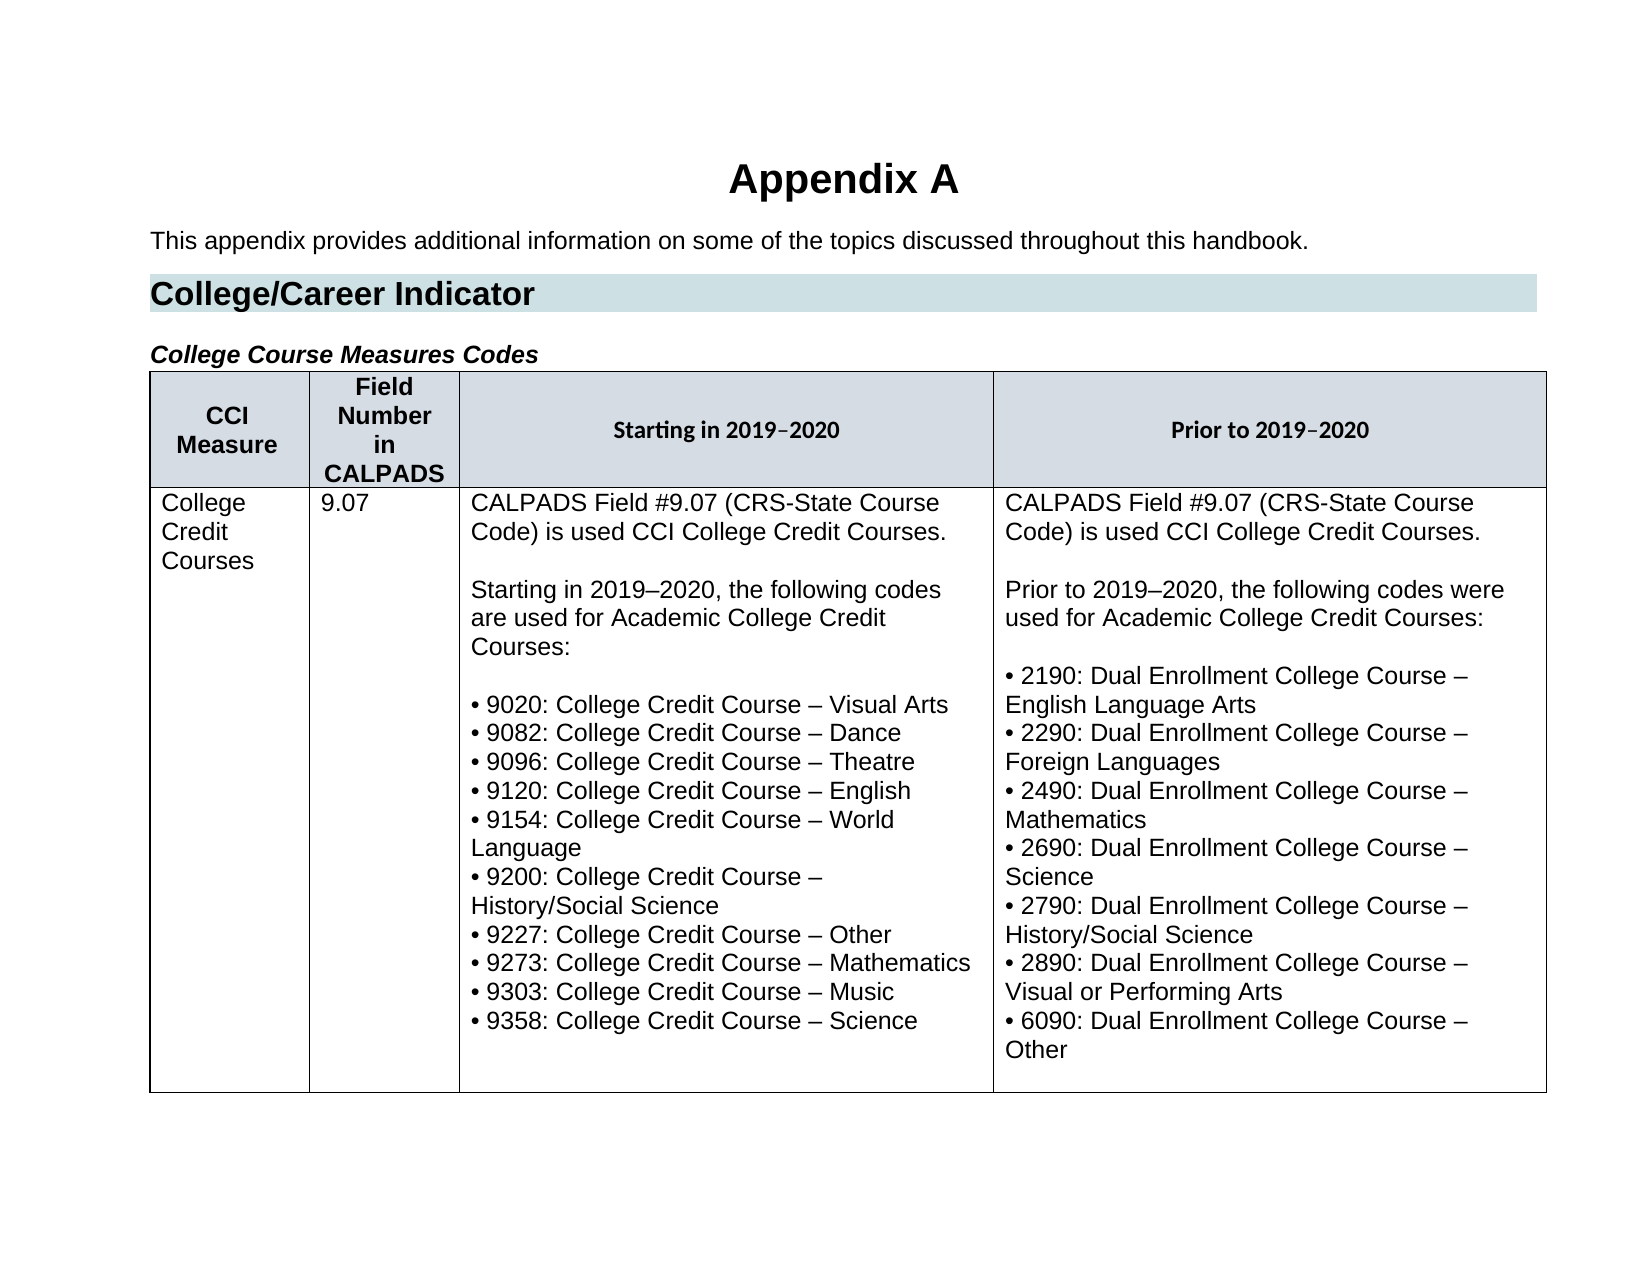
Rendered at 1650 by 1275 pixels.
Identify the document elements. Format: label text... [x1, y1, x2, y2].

table_header Field Number in CALPADS [310, 372, 459, 487]
table_cell 9.07 [310, 488, 459, 1092]
table_cell College Credit Courses [151, 488, 309, 1092]
table_header Prior to 2019–2020 [994, 372, 1546, 487]
table_cell CALPADS Field #9.07 (CRS-State Course Code) is used CCI College Credit Courses. Starting in 2019–2020, the following codes are used for Academic College Credit Courses: • 9020: College Credit Course – Visual Arts • 9082: College Credit Course – Dance • 9096: College Credit Course – Theatre • 9120: College Credit Course – English • 9154: College Credit Course – World Language • 9200: College Credit Course – History/Social Science • 9227: College Credit Course – Other • 9273: College Credit Course – Mathematics • 9303: College Credit Course – Music • 9358: College Credit Course – Science [460, 488, 993, 1092]
table_cell CALPADS Field #9.07 (CRS-State Course Code) is used CCI College Credit Courses. Prior to 2019–2020, the following codes were used for Academic College Credit Courses: • 2190: Dual Enrollment College Course – English Language Arts • 2290: Dual Enrollment College Course – Foreign Languages • 2490: Dual Enrollment College Course – Mathematics • 2690: Dual Enrollment College Course – Science • 2790: Dual Enrollment College Course – History/Social Science • 2890: Dual Enrollment College Course – Visual or Performing Arts • 6090: Dual Enrollment College Course – Other [994, 488, 1546, 1092]
table_header Starting in 2019–2020 [460, 372, 993, 487]
subtitle Appendix A [150, 154, 1537, 202]
subtitle College/Career Indicator [150, 274, 1537, 312]
table_header CCI Measure [151, 372, 309, 487]
subtitle College Course Measures Codes [150, 340, 1537, 369]
text This appendix provides additional information on some of the topics discussed throughout this handbook. [150, 226, 1537, 255]
